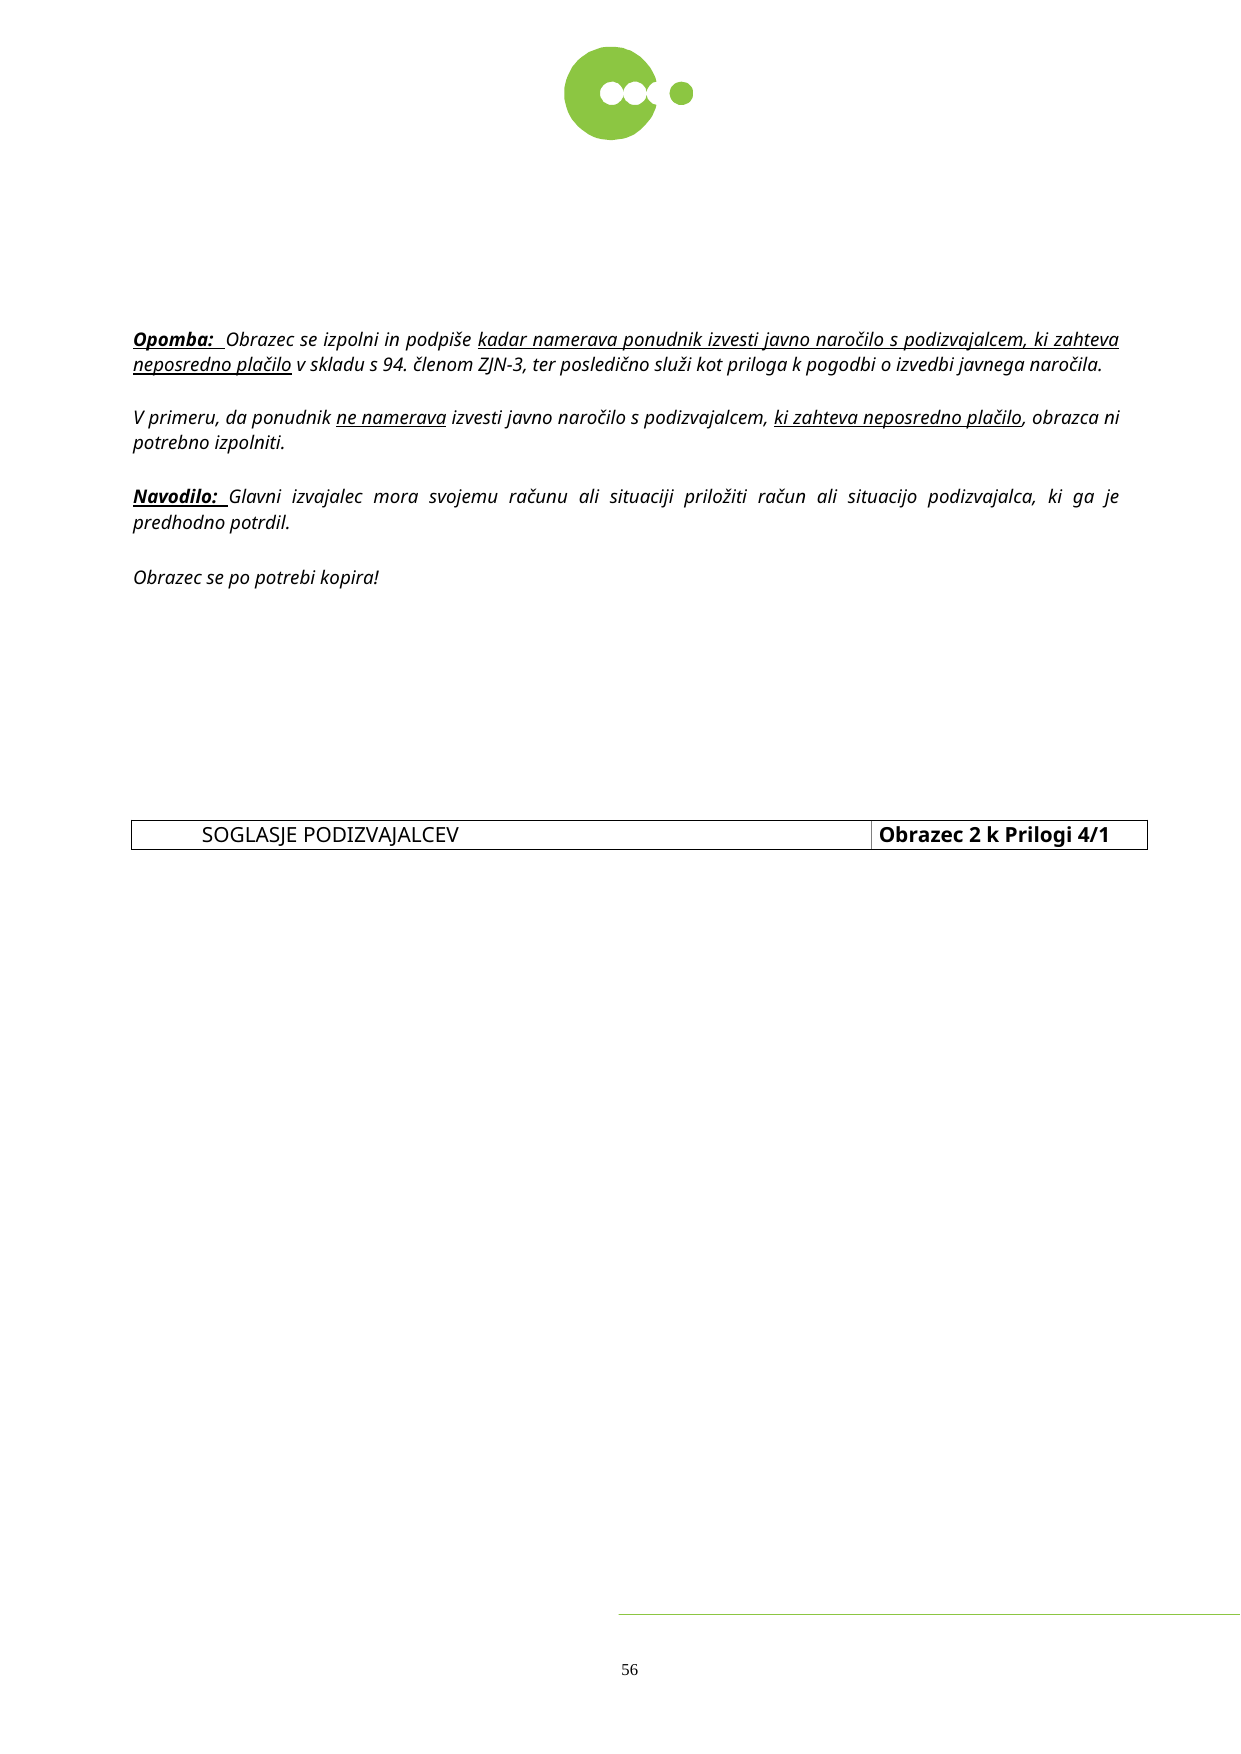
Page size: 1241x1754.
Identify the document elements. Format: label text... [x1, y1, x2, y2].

text Navodilo: Glavni izvajalec mora svojemu računu ali situaciji priložiti račun ali situacijo podizvajalca, ki ga je predhodno potrdil. [133, 484, 1122, 535]
table_header Obrazec 2 k Prilogi 4/1 [872, 821, 1147, 849]
text Opomba: Obrazec se izpolni in podpiše kadar namerava ponudnik izvesti javno naročilo s podizvajalcem, ki zahteva neposredno plačilo v skladu s 94. členom ZJN-3, ter posledično služi kot priloga k pogodbi o izvedbi javnega naročila. [133, 326, 1122, 377]
text Obrazec se po potrebi kopira! [133, 564, 1122, 590]
text V primeru, da ponudnik ne namerava izvesti javno naročilo s podizvajalcem, ki zahteva neposredno plačilo, obrazca ni potrebno izpolniti. [133, 404, 1122, 455]
table_header [132, 821, 194, 849]
table_header SOGLASJE PODIZVAJALCEV [194, 821, 871, 849]
